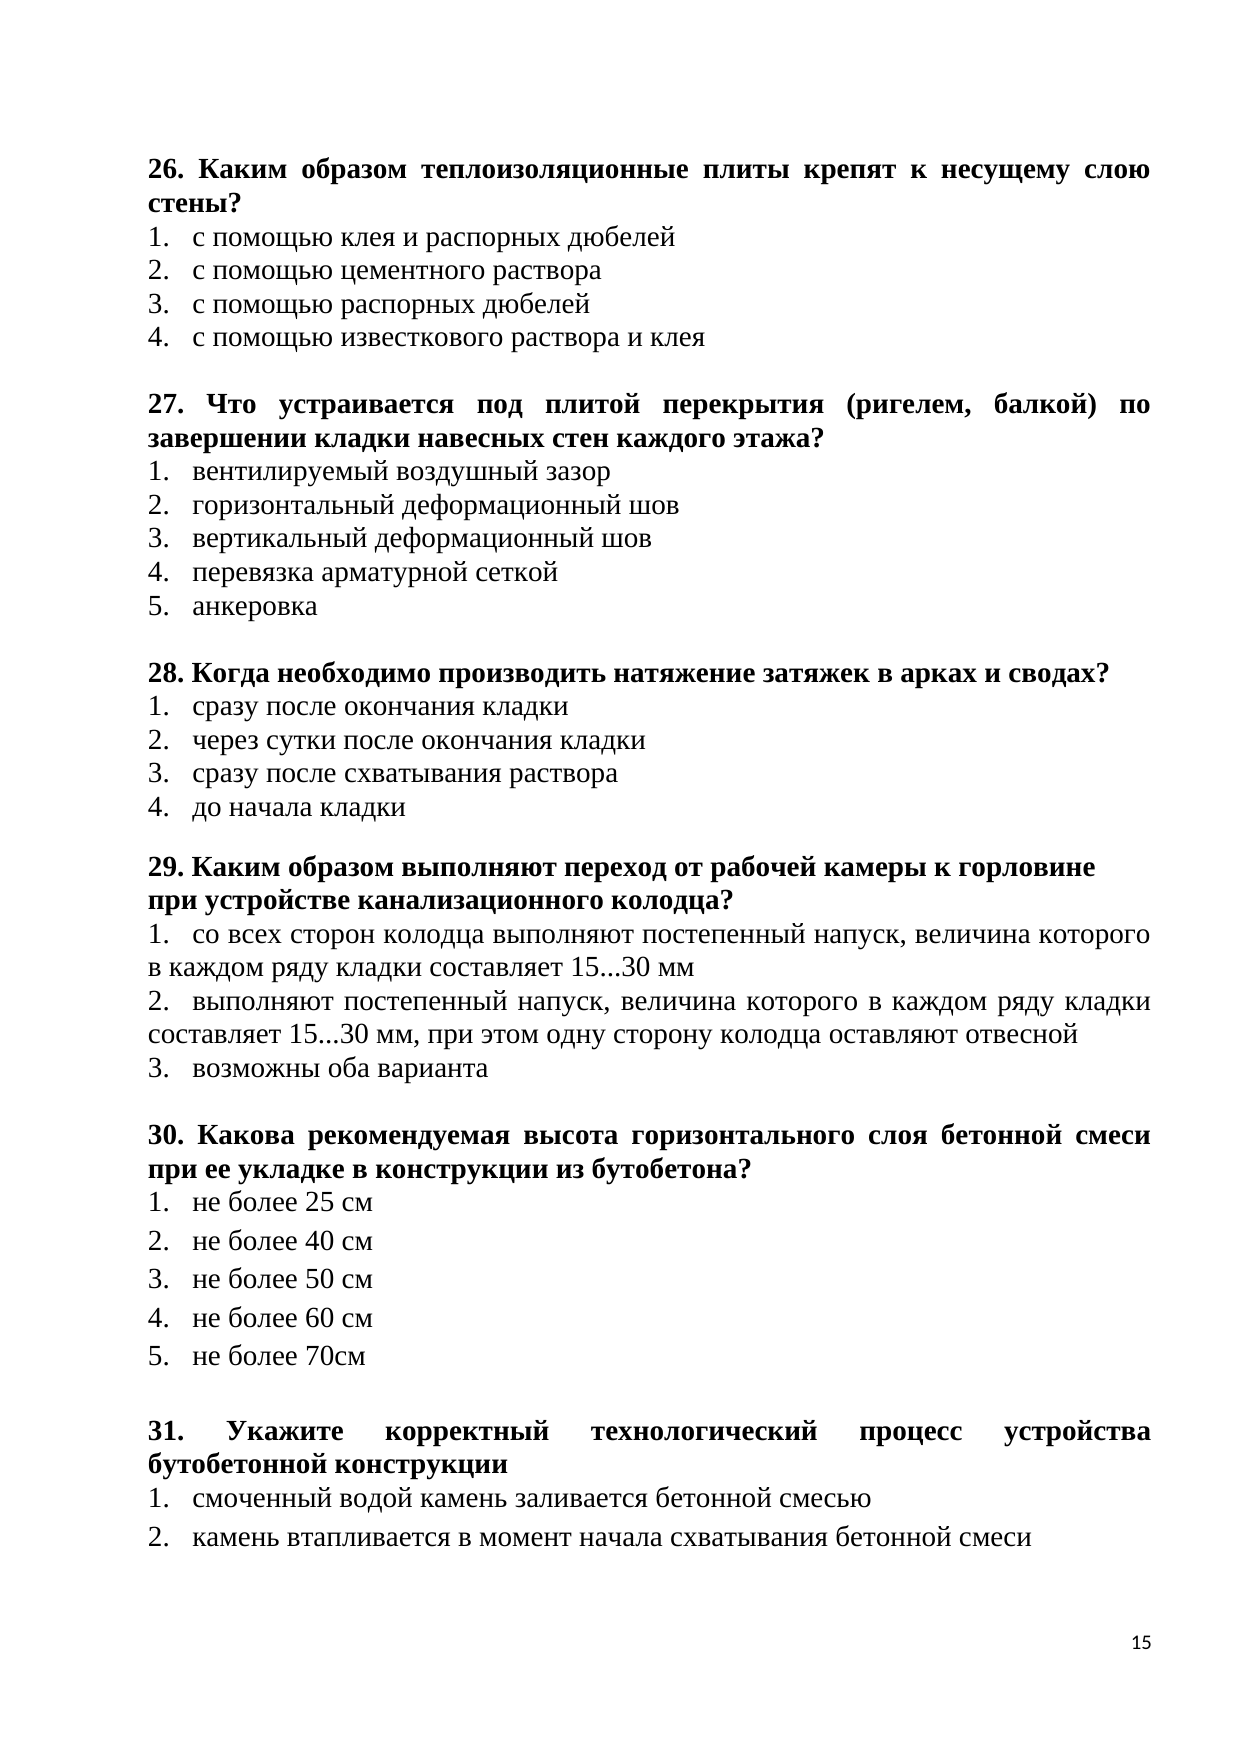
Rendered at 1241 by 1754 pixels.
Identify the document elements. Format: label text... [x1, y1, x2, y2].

list не более 40 см [148, 1223, 1152, 1256]
list анкеровка [148, 588, 1152, 621]
list не более 50 см [148, 1261, 1152, 1295]
text 31. Укажите корректный технологический процесс устройства бутобетонной конструкции [148, 1413, 1152, 1480]
text 27. Что устраивается под плитой перекрытия (ригелем, балкой) по завершении кладки навесных стен каждого этажа? [148, 386, 1152, 453]
list не более 60 см [148, 1300, 1152, 1333]
list со всех сторон колодца выполняют постепенный напуск, величина которого в каждом ряду кладки составляет 15...30 мм [148, 916, 1152, 983]
list сразу после схватывания раствора [148, 755, 1152, 789]
list до начала кладки [148, 789, 1152, 822]
list с помощью цементного раствора [148, 252, 1152, 286]
list выполняют постепенный напуск, величина которого в каждом ряду кладки составляет 15...30 мм, при этом одну сторону колодца оставляют отвесной [148, 983, 1152, 1050]
list через сутки после окончания кладки [148, 722, 1152, 755]
list с помощью клея и распорных дюбелей [148, 219, 1152, 252]
text 29. Каким образом выполняют переход от рабочей камеры к горловине при устройстве канализационного колодца? [148, 849, 1152, 916]
list вертикальный деформационный шов [148, 521, 1152, 554]
list сразу после окончания кладки [148, 688, 1152, 722]
list возможны оба варианта [148, 1050, 1152, 1084]
text 28. Когда необходимо производить натяжение затяжек в арках и сводах? [148, 655, 1152, 688]
list не более 25 см [148, 1184, 1152, 1218]
list перевязка арматурной сеткой [148, 554, 1152, 588]
list камень втапливается в момент начала схватывания бетонной смеси [148, 1519, 1152, 1552]
text 26. Каким образом теплоизоляционные плиты крепят к несущему слою стены? [148, 152, 1152, 219]
list с помощью распорных дюбелей [148, 286, 1152, 319]
text 30. Какова рекомендуемая высота горизонтального слоя бетонной смеси при ее укладке в конструкции из бутобетона? [148, 1117, 1152, 1184]
list смоченный водой камень заливается бетонной смесью [148, 1480, 1152, 1514]
list с помощью известкового раствора и клея [148, 319, 1152, 353]
list не более 70см [148, 1338, 1152, 1372]
list вентилируемый воздушный зазор [148, 453, 1152, 487]
list горизонтальный деформационный шов [148, 487, 1152, 521]
